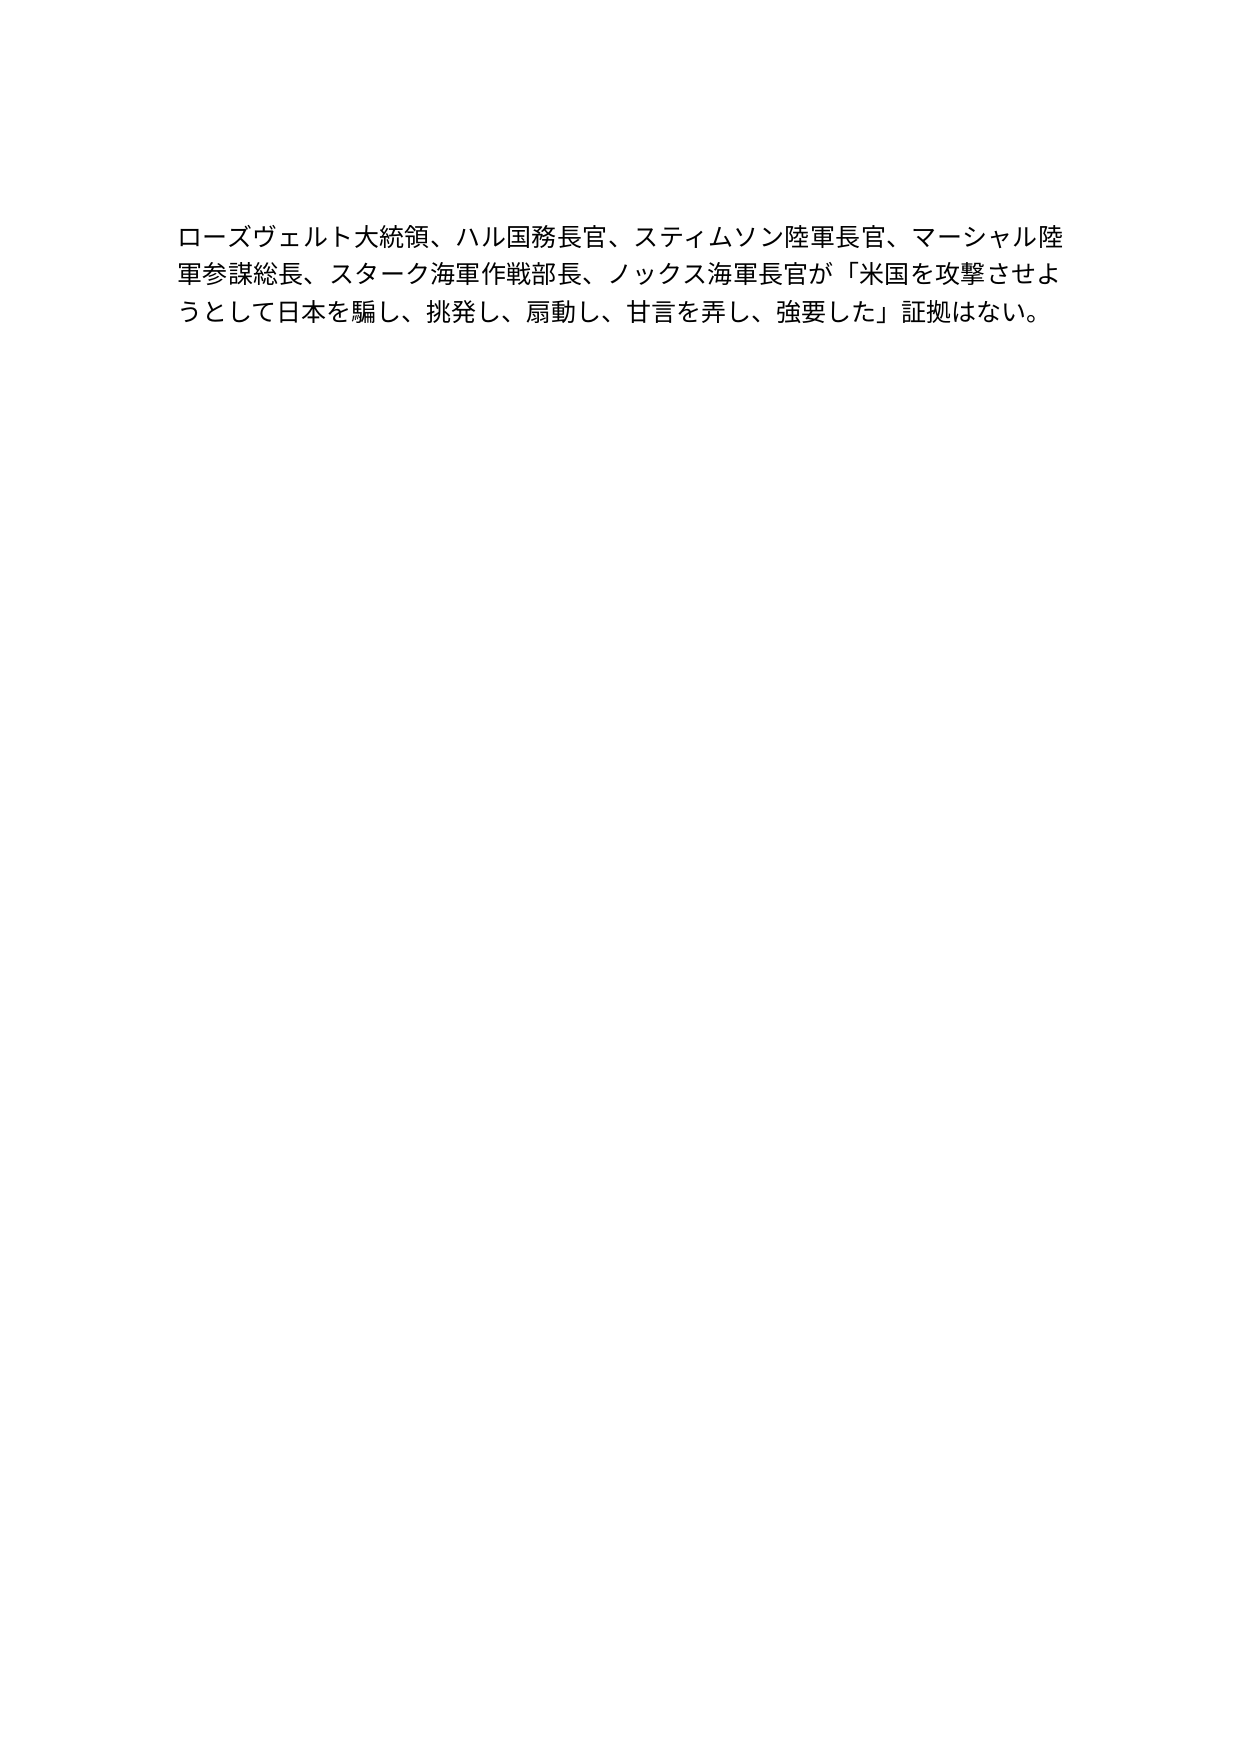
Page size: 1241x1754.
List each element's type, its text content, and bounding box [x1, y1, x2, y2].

text ローズヴェルト大統領、ハル国務長官、スティムソン陸軍長官、マーシャル陸軍参謀総長、スターク海軍作戦部長、ノックス海軍長官が「米国を攻撃させようとして日本を騙し、挑発し、扇動し、甘言を弄し、強要した」証拠はない。 [177, 217, 1063, 329]
